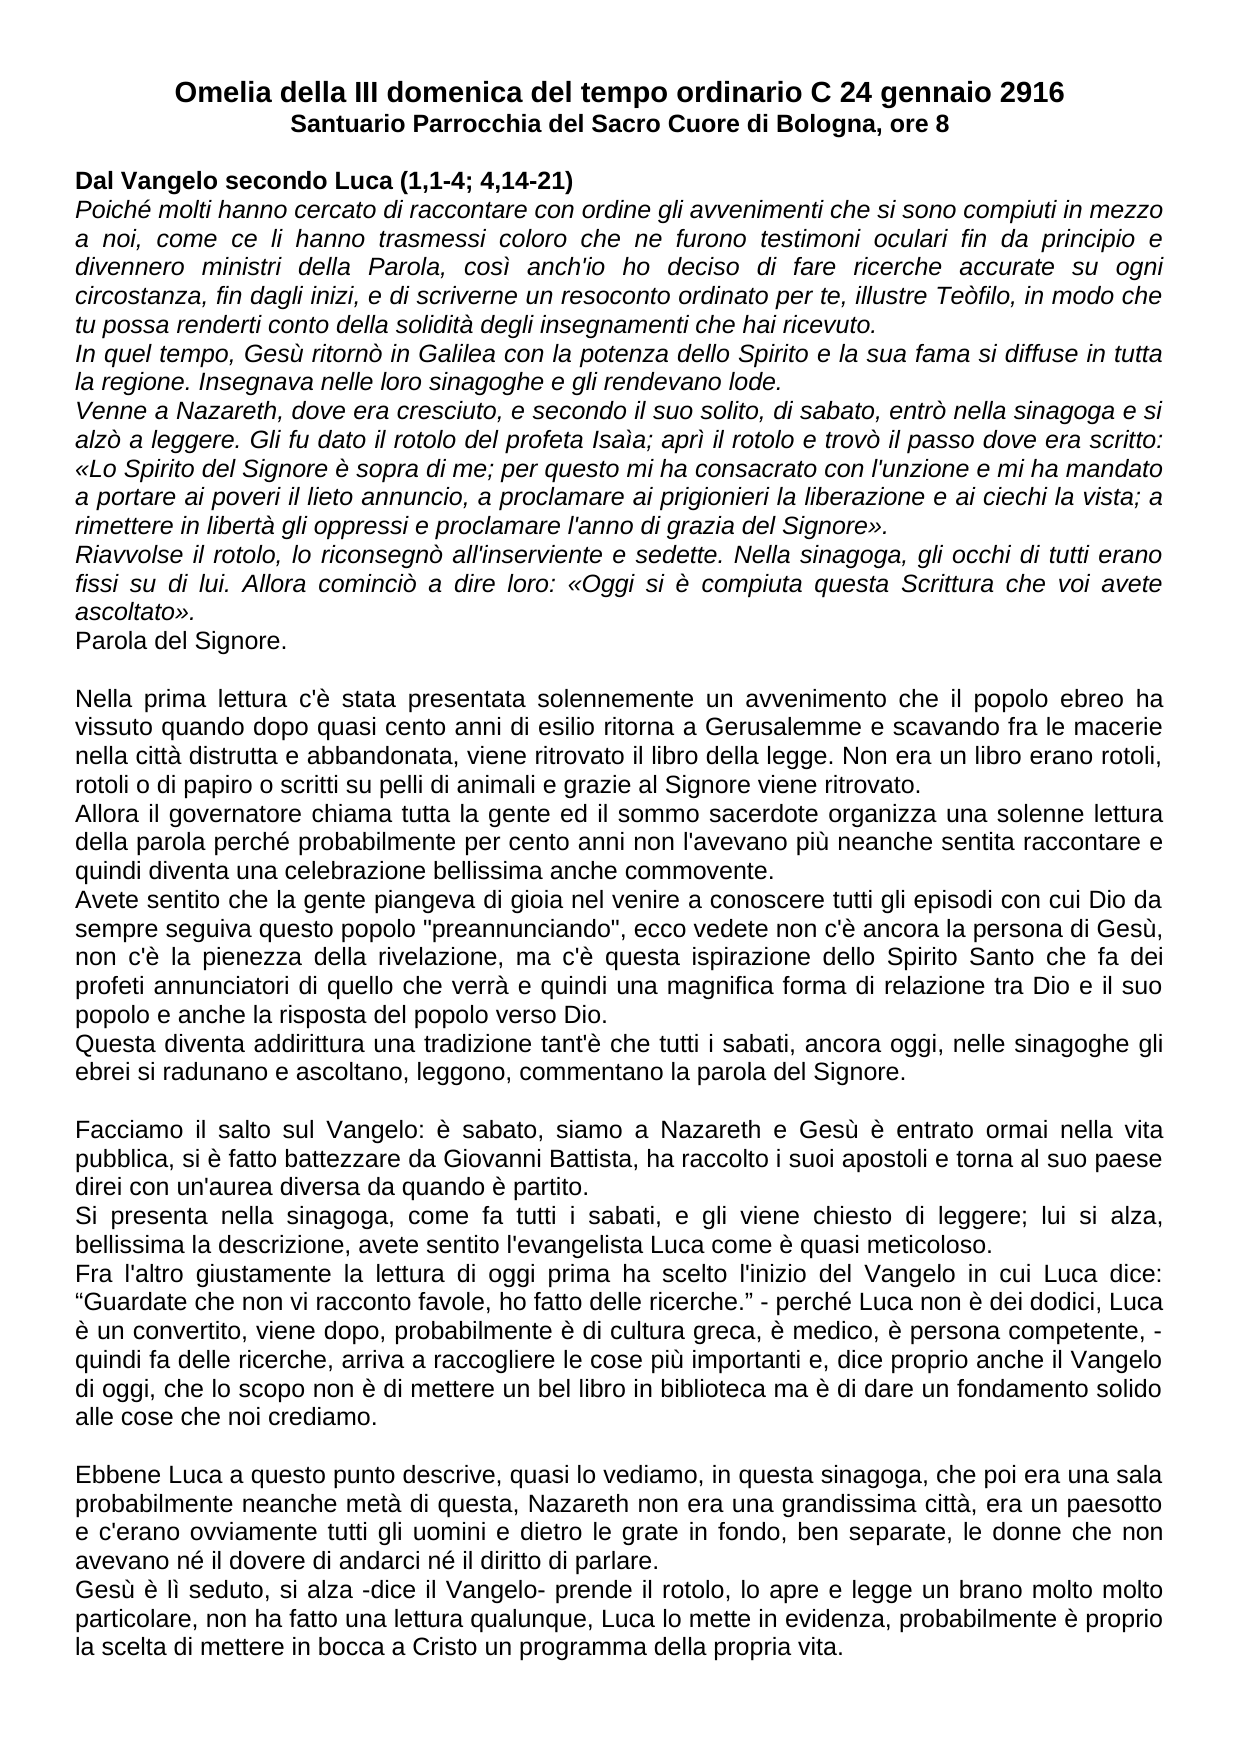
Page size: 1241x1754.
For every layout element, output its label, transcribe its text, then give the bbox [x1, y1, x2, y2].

text Ebbene Luca a questo punto descrive, quasi lo vediamo, in questa sinagoga, che poi era una sala probabilmente neanche metà di questa, Nazareth non era una grandissima città, era un paesotto e c'erano ovviamente tutti gli uomini e dietro le grate in fondo, ben separate, le donne che non avevano né il dovere di andarci né il diritto di parlare. [75, 1460, 1165, 1575]
text Venne a Nazareth, dove era cresciuto, e secondo il suo solito, di sabato, entrò nella sinagoga e si alzò a leggere. Gli fu dato il rotolo del profeta Isaìa; aprì il rotolo e trovò il passo dove era scritto: «Lo Spirito del Signore è sopra di me; per questo mi ha consacrato con l'unzione e mi ha mandato a portare ai poveri il lieto annuncio, a proclamare ai prigionieri la liberazione e ai ciechi la vista; a rimettere in libertà gli oppressi e proclamare l'anno di grazia del Signore». [75, 396, 1165, 540]
text Riavvolse il rotolo, lo riconsegnò all'inserviente e sedette. Nella sinagoga, gli occhi di tutti erano fissi su di lui. Allora cominciò a dire loro: «Oggi si è compiuta questa Scrittura che voi avete ascoltato». [75, 540, 1165, 626]
text Parola del Signore. [75, 626, 1165, 655]
text Santuario Parrocchia del Sacro Cuore di Bologna, ore 8 [75, 108, 1165, 137]
text Si presenta nella sinagoga, come fa tutti i sabati, e gli viene chiesto di leggere; lui si alza, bellissima la descrizione, avete sentito l'evangelista Luca come è quasi meticoloso. [75, 1201, 1165, 1258]
text Facciamo il salto sul Vangelo: è sabato, siamo a Nazareth e Gesù è entrato ormai nella vita pubblica, si è fatto battezzare da Giovanni Battista, ha raccolto i suoi apostoli e torna al suo paese direi con un'aurea diversa da quando è partito. [75, 1115, 1165, 1201]
text Fra l'altro giustamente la lettura di oggi prima ha scelto l'inizio del Vangelo in cui Luca dice: “Guardate che non vi racconto favole, ho fatto delle ricerche.” - perché Luca non è dei dodici, Luca è un convertito, viene dopo, probabilmente è di cultura greca, è medico, è persona competente, - quindi fa delle ricerche, arriva a raccogliere le cose più importanti e, dice proprio anche il Vangelo di oggi, che lo scopo non è di mettere un bel libro in biblioteca ma è di dare un fondamento solido alle cose che noi crediamo. [75, 1258, 1165, 1431]
text Avete sentito che la gente piangeva di gioia nel venire a conoscere tutti gli episodi con cui Dio da sempre seguiva questo popolo "preannunciando", ecco vedete non c'è ancora la persona di Gesù, non c'è la pienezza della rivelazione, ma c'è questa ispirazione dello Spirito Santo che fa dei profeti annunciatori di quello che verrà e quindi una magnifica forma di relazione tra Dio e il suo popolo e anche la risposta del popolo verso Dio. [75, 885, 1165, 1028]
text In quel tempo, Gesù ritornò in Galilea con la potenza dello Spirito e la sua fama si diffuse in tutta la regione. Insegnava nelle loro sinagoghe e gli rendevano lode. [75, 338, 1165, 396]
text Gesù è lì seduto, si alza -dice il Vangelo- prende il rotolo, lo apre e legge un brano molto molto particolare, non ha fatto una lettura qualunque, Luca lo mette in evidenza, probabilmente è proprio la scelta di mettere in bocca a Cristo un programma della propria vita. [75, 1575, 1165, 1661]
text Questa diventa addirittura una tradizione tant'è che tutti i sabati, ancora oggi, nelle sinagoghe gli ebrei si radunano e ascoltano, leggono, commentano la parola del Signore. [75, 1028, 1165, 1086]
text Poiché molti hanno cercato di raccontare con ordine gli avvenimenti che si sono compiuti in mezzo a noi, come ce li hanno trasmessi coloro che ne furono testimoni oculari fin da principio e divennero ministri della Parola, così anch'io ho deciso di fare ricerche accurate su ogni circostanza, fin dagli inizi, e di scriverne un resoconto ordinato per te, illustre Teòfilo, in modo che tu possa renderti conto della solidità degli insegnamenti che hai ricevuto. [75, 195, 1165, 338]
text Allora il governatore chiama tutta la gente ed il sommo sacerdote organizza una solenne lettura della parola perché probabilmente per cento anni non l'avevano più neanche sentita raccontare e quindi diventa una celebrazione bellissima anche commovente. [75, 798, 1165, 885]
text Dal Vangelo secondo Luca (1,1-4; 4,14-21) [75, 166, 1165, 195]
text Nella prima lettura c'è stata presentata solennemente un avvenimento che il popolo ebreo ha vissuto quando dopo quasi cento anni di esilio ritorna a Gerusalemme e scavando fra le macerie nella città distrutta e abbandonata, viene ritrovato il libro della legge. Non era un libro erano rotoli, rotoli o di papiro o scritti su pelli di animali e grazie al Signore viene ritrovato. [75, 683, 1165, 798]
text Omelia della III domenica del tempo ordinario C 24 gennaio 2916 [75, 75, 1165, 108]
